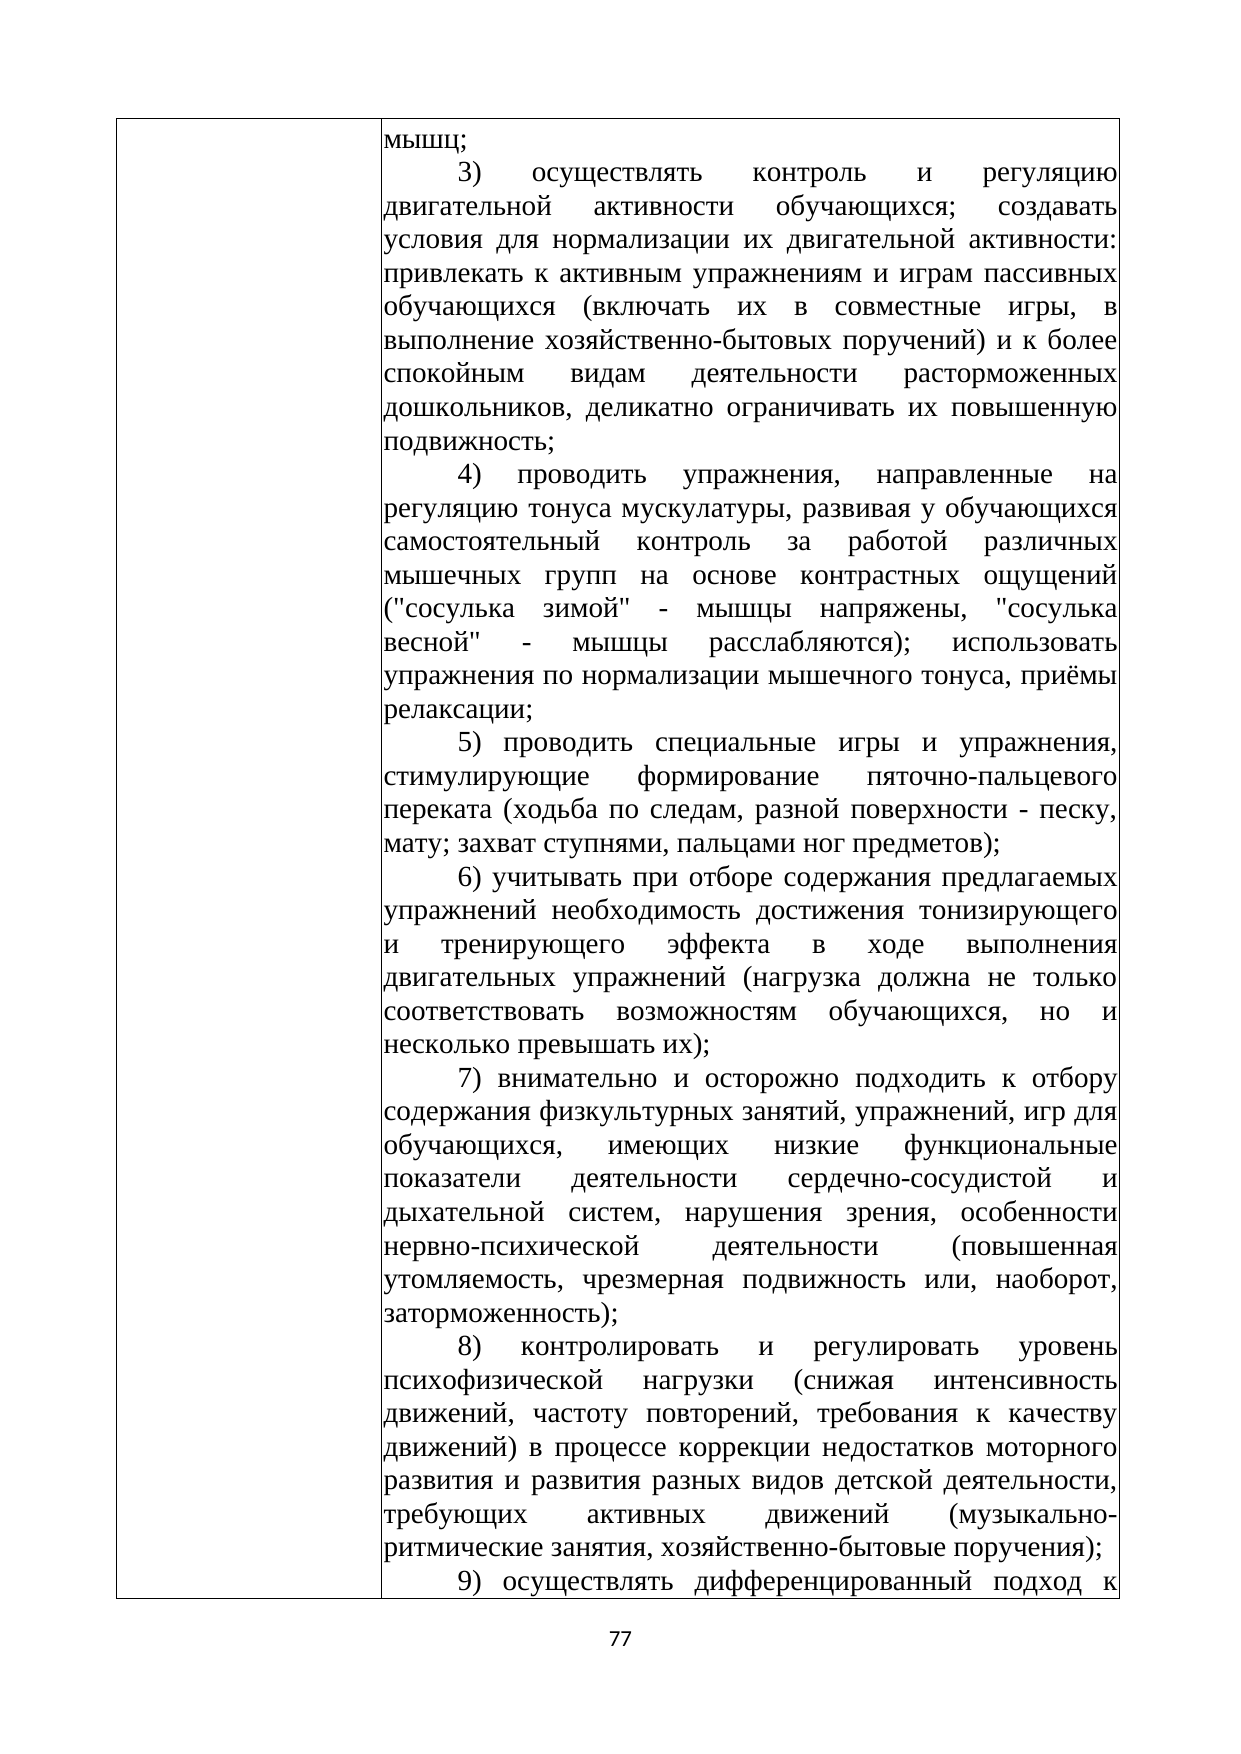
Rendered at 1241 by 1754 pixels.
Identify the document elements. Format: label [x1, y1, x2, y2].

table_cell [382, 119, 1119, 1598]
table_cell [117, 119, 381, 1598]
